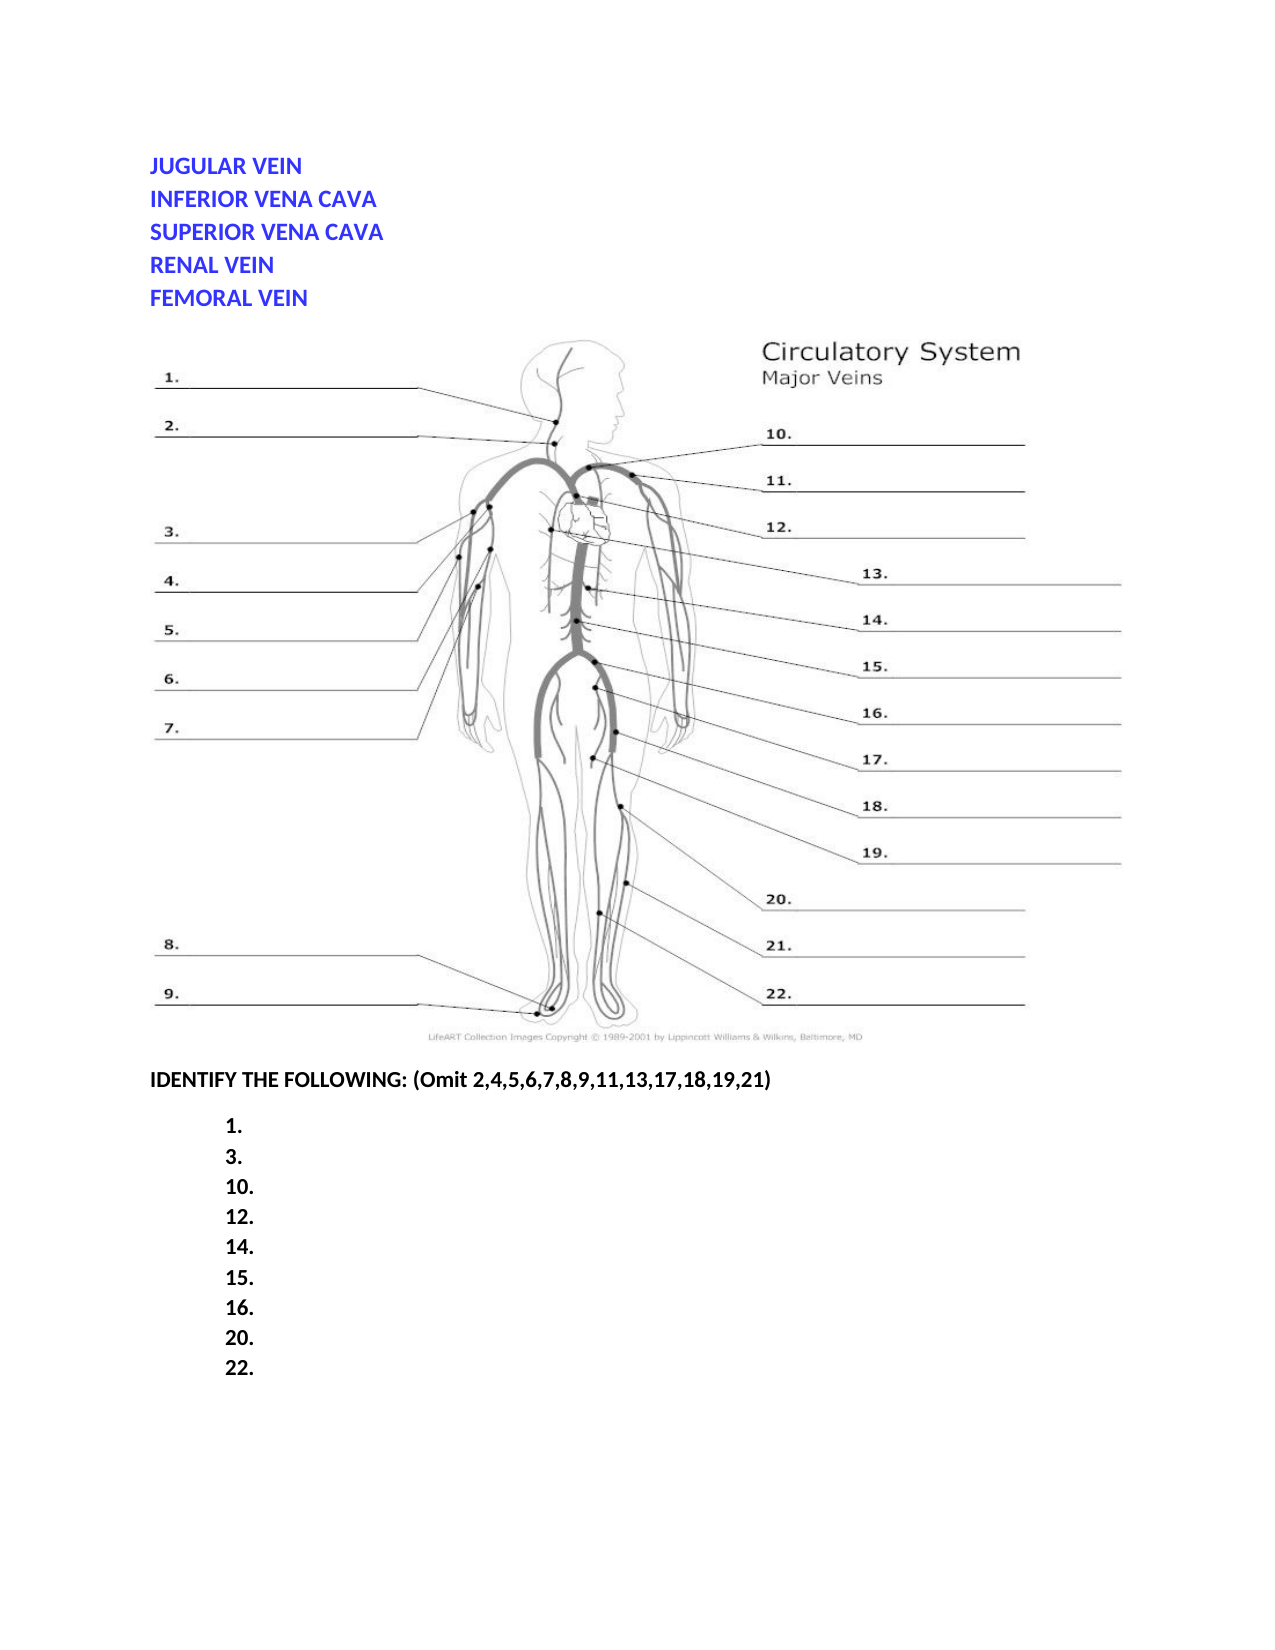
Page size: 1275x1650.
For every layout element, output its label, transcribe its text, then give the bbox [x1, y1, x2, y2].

text IDENTIFY THE FOLLOWING: (Omit 2,4,5,6,7,8,9,11,13,17,18,19,21) [150, 1065, 1125, 1093]
list 10. 12. 14. 15. 16. 20. 22. [225, 1172, 1125, 1381]
list 1. 3. [225, 1112, 1125, 1170]
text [150, 150, 1125, 312]
picture [150, 331, 1125, 1046]
